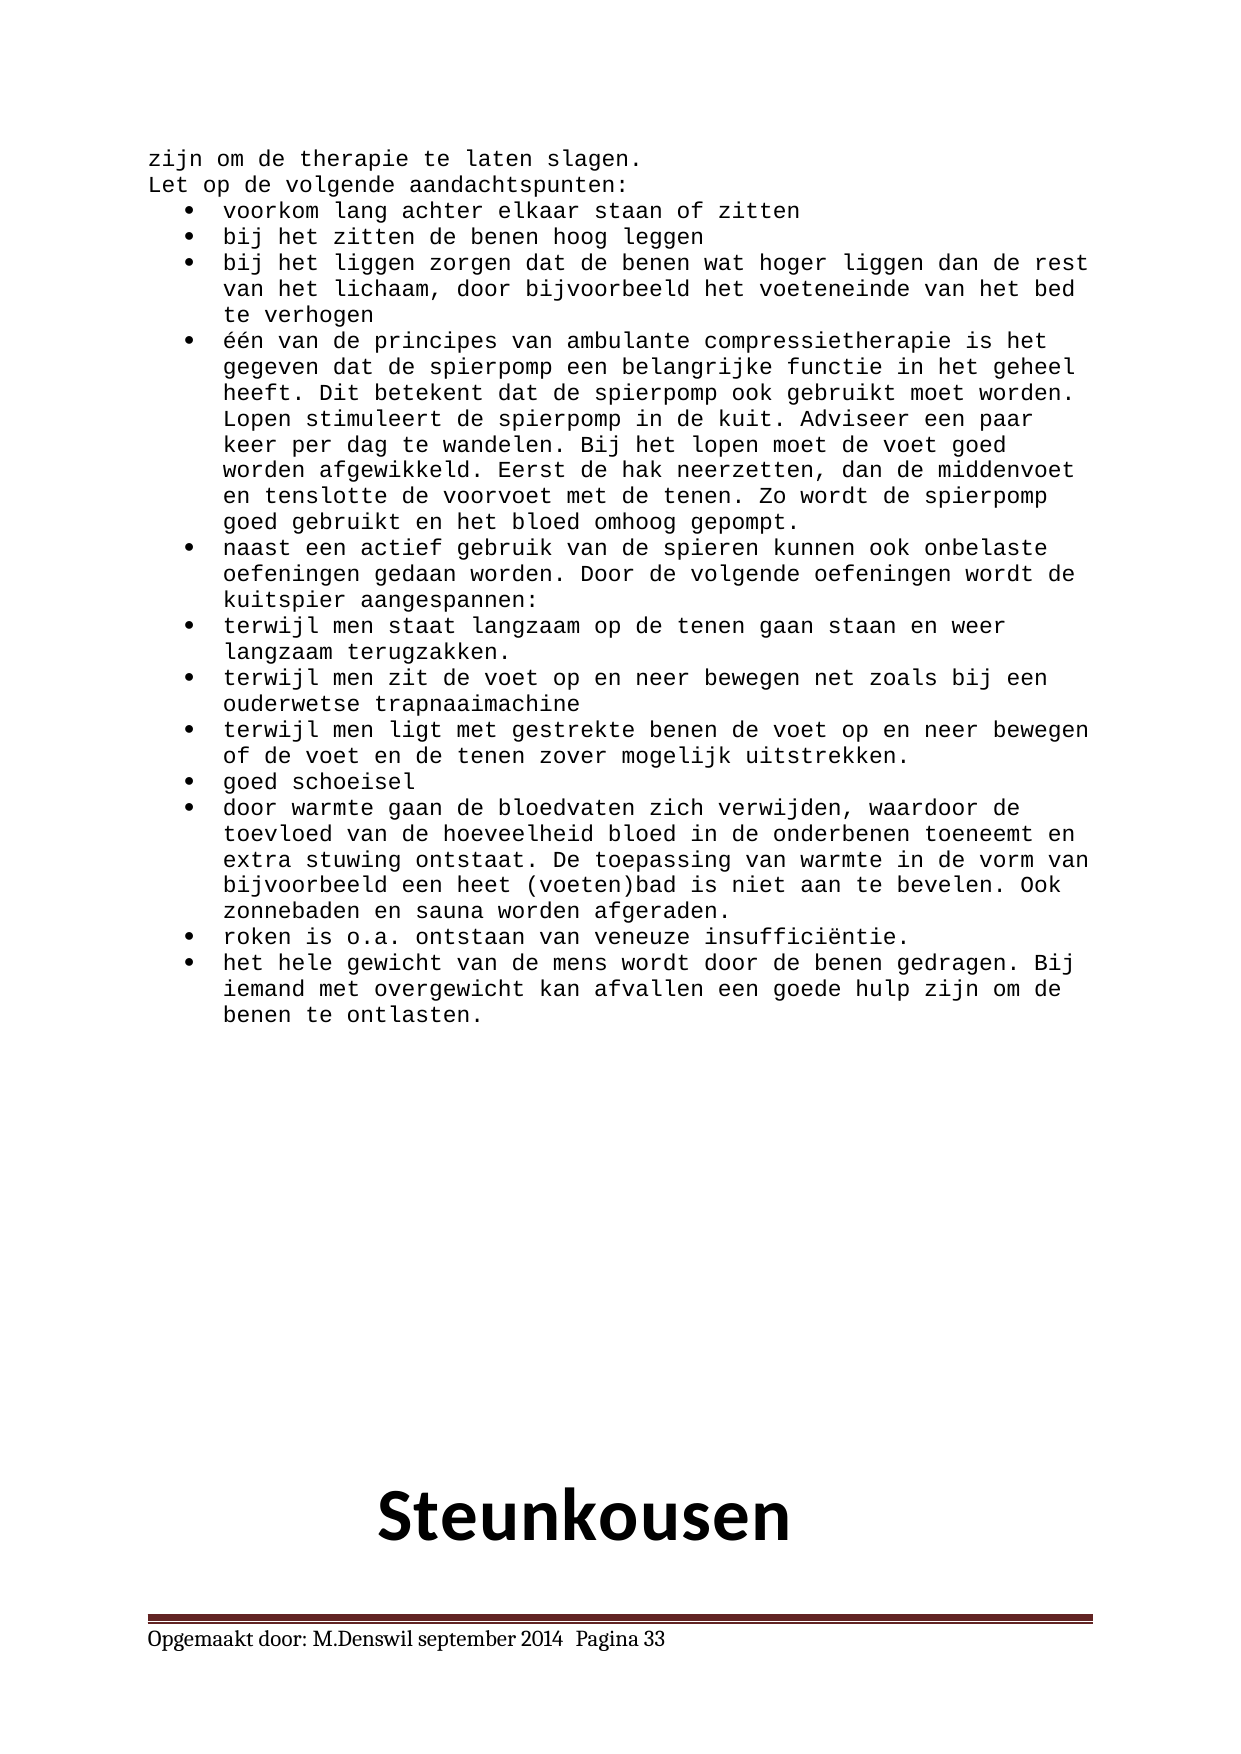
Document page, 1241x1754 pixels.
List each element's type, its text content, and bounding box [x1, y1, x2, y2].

list naast een actief gebruik van de spieren kunnen ook onbelaste oefeningen gedaan worden. Door de volgende oefeningen wordt de kuitspier aangespannen: [185, 537, 1093, 614]
text Let op de volgende aandachtspunten: [148, 173, 1093, 199]
list één van de principes van ambulante compressietherapie is het gegeven dat de spierpomp een belangrijke functie in het geheel heeft. Dit betekent dat de spierpomp ook gebruikt moet worden. Lopen stimuleert de spierpomp in de kuit. Adviseer een paar keer per dag te wandelen. Bij het lopen moet de voet goed worden afgewikkeld. Eerst de hak neerzetten, dan de middenvoet en tenslotte de voorvoet met de tenen. Zo wordt de spierpomp goed gebruikt en het bloed omhoog gepompt. [185, 329, 1093, 537]
text zijn om de therapie te laten slagen. [148, 148, 1093, 173]
list voorkom lang achter elkaar staan of zitten [185, 199, 1093, 225]
list goed schoeisel [185, 770, 1093, 796]
list terwijl men staat langzaam op de tenen gaan staan en weer langzaam terugzakken. [185, 614, 1093, 666]
list bij het liggen zorgen dat de benen wat hoger liggen dan de rest van het lichaam, door bijvoorbeeld het voeteneinde van het bed te verhogen [185, 251, 1093, 329]
list bij het zitten de benen hoog leggen [185, 225, 1093, 251]
list roken is o.a. ontstaan van veneuze insufficiëntie. [185, 926, 1093, 952]
list door warmte gaan de bloedvaten zich verwijden, waardoor de toevloed van de hoeveelheid bloed in de onderbenen toeneemt en extra stuwing ontstaat. De toepassing van warmte in de vorm van bijvoorbeeld een heet (voeten)bad is niet aan te bevelen. Ook zonnebaden en sauna worden afgeraden. [185, 796, 1093, 926]
list terwijl men zit de voet op en neer bewegen net zoals bij een ouderwetse trapnaaimachine [185, 666, 1093, 718]
list terwijl men ligt met gestrekte benen de voet op en neer bewegen of de voet en de tenen zover mogelijk uitstrekken. [185, 718, 1093, 770]
list het hele gewicht van de mens wordt door de benen gedragen. Bij iemand met overgewicht kan afvallen een goede hulp zijn om de benen te ontlasten. [185, 952, 1093, 1029]
